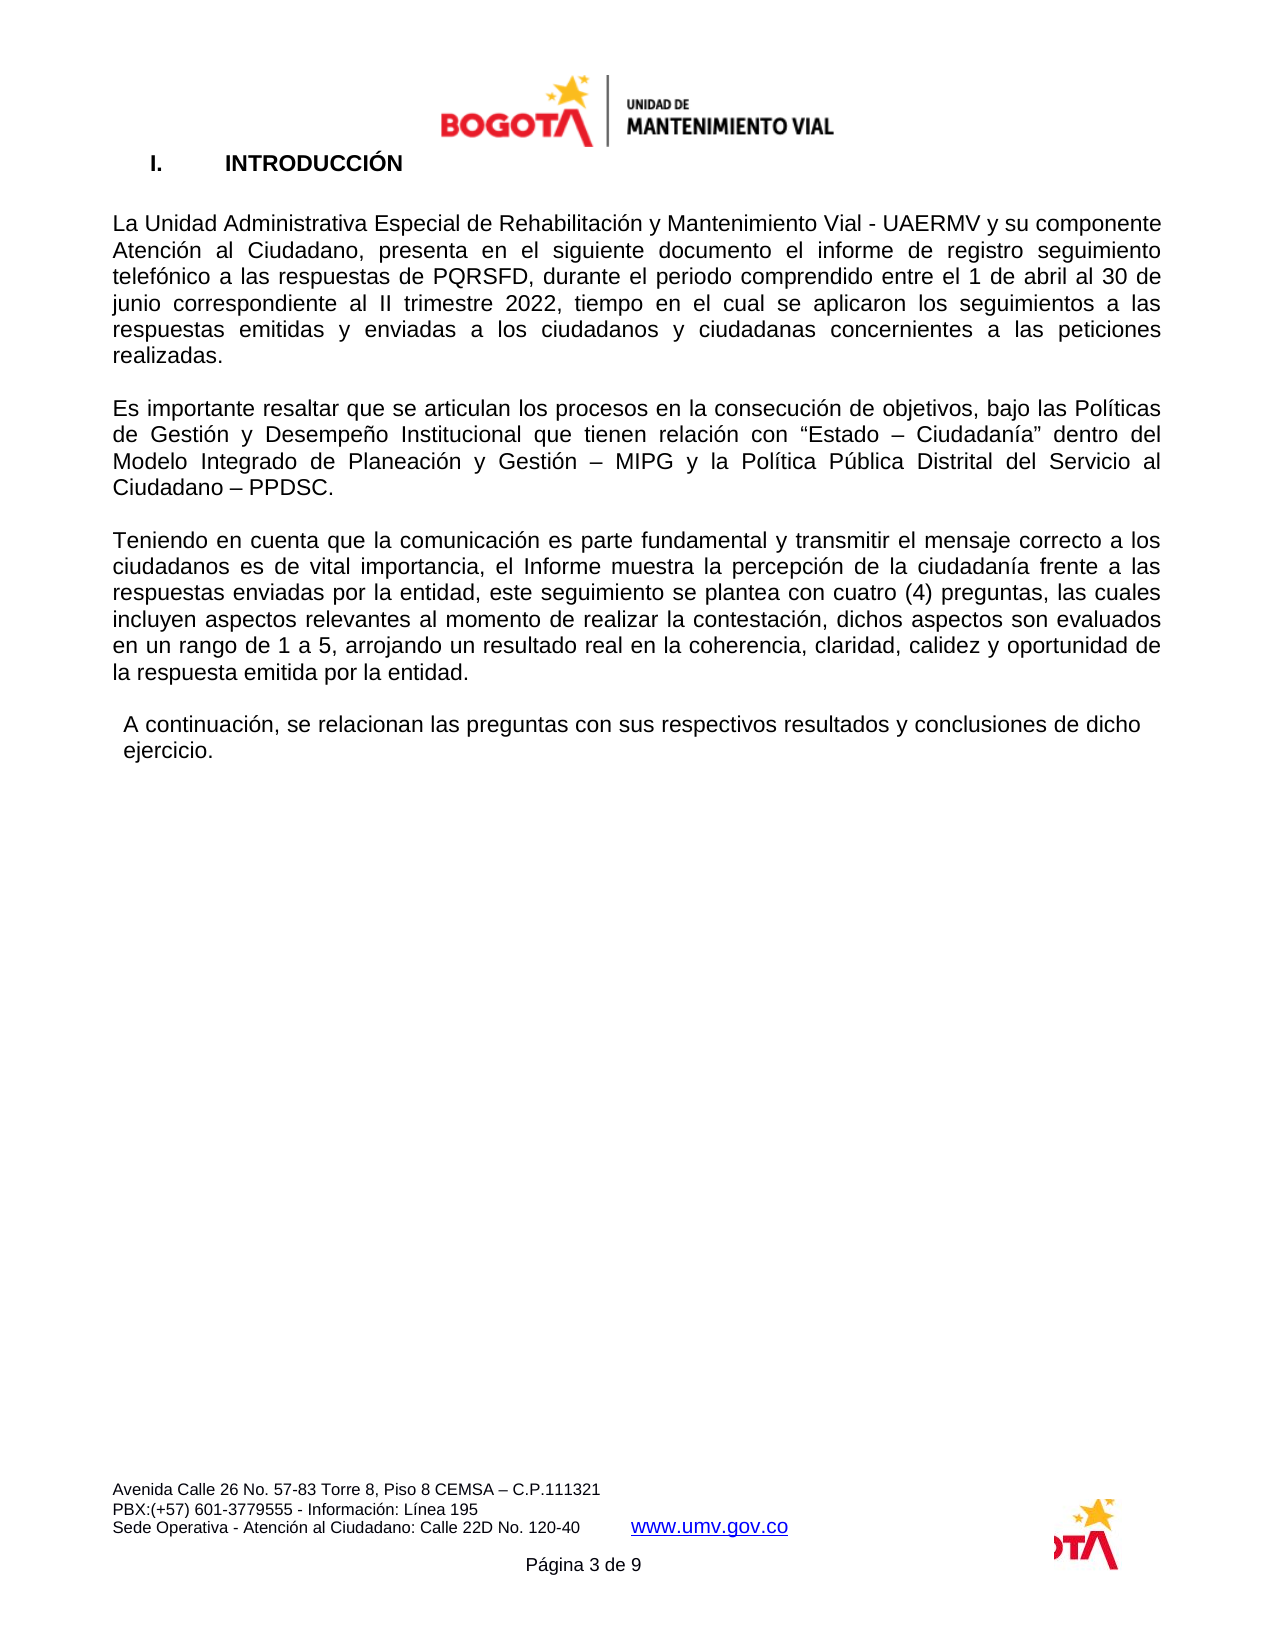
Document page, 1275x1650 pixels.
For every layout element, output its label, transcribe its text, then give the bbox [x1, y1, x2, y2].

text La Unidad Administrativa Especial de Rehabilitación y Mantenimiento Vial - UAERMV y su componente Atención al Ciudadano, presenta en el siguiente documento el informe de registro seguimiento telefónico a las respuestas de PQRSFD, durante el periodo comprendido entre el 1 de abril al 30 de junio correspondiente al II trimestre 2022, tiempo en el cual se aplicaron los seguimientos a las respuestas emitidas y enviadas a los ciudadanos y ciudadanas concernientes a las peticiones realizadas. [112, 210, 1162, 368]
text A continuación, se relacionan las preguntas con sus respectivos resultados y conclusiones de dicho ejercicio. [123, 711, 1141, 764]
text Es importante resaltar que se articulan los procesos en la consecución de objetivos, bajo las Políticas de Gestión y Desempeño Institucional que tienen relación con “Estado – Ciudadanía” dentro del Modelo Integrado de Planeación y Gestión – MIPG y la Política Pública Distrital del Servicio al Ciudadano – PPDSC. [112, 395, 1162, 500]
picture [968, 1499, 1122, 1575]
text Teniendo en cuenta que la comunicación es parte fundamental y transmitir el mensaje correcto a los ciudadanos es de vital importancia, el Informe muestra la percepción de la ciudadanía frente a las respuestas enviadas por la entidad, este seguimiento se plantea con cuatro (4) preguntas, las cuales incluyen aspectos relevantes al momento de realizar la contestación, dichos aspectos son evaluados en un rango de 1 a 5, arrojando un resultado real en la coherencia, claridad, calidez y oportunidad de la respuesta emitida por la entidad. [112, 527, 1162, 685]
subtitle INTRODUCCIÓN [150, 150, 1162, 176]
picture [441, 75, 834, 147]
